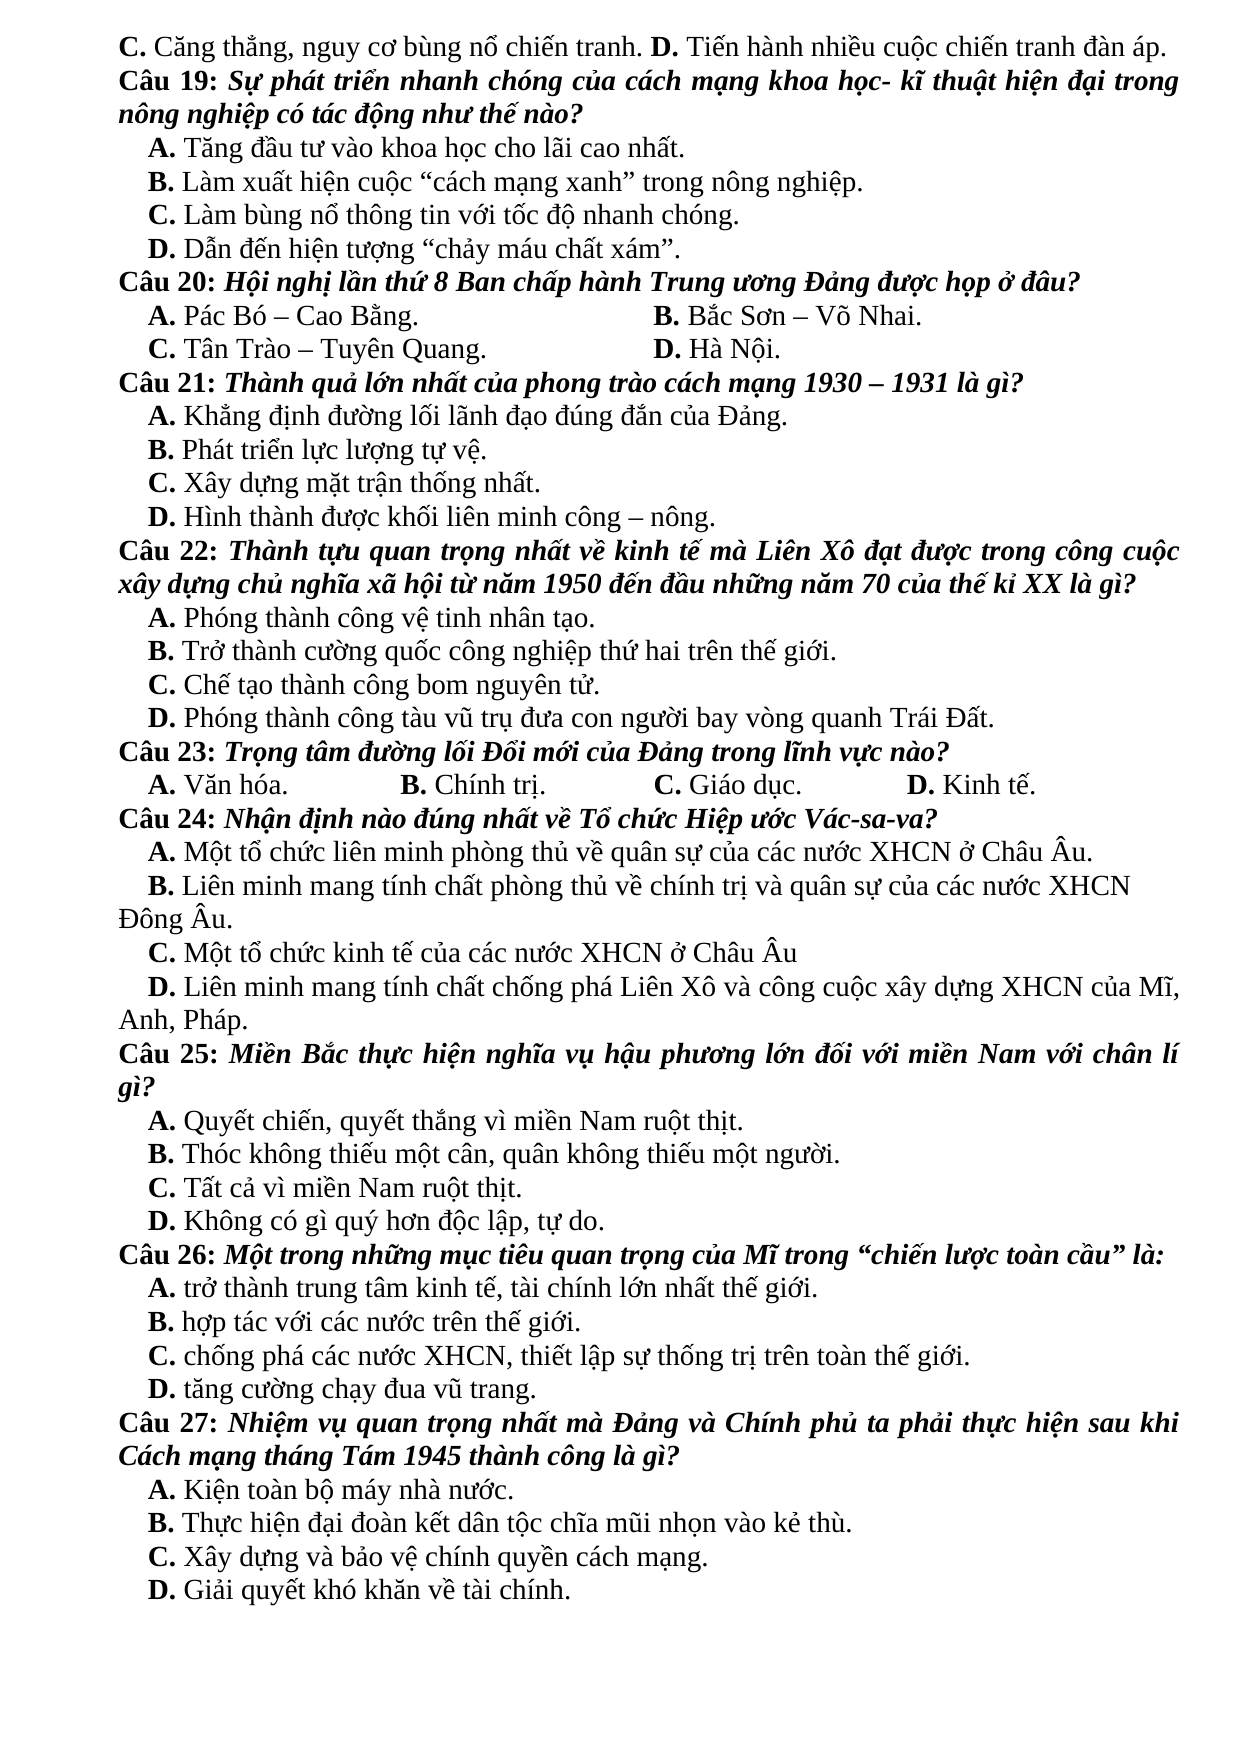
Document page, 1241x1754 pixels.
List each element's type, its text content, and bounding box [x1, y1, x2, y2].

text C. chống phá các nước XHCN, thiết lập sự thống trị trên toàn thế giới. [118, 1338, 1181, 1371]
text Câu 22: Thành tựu quan trọng nhất về kinh tế mà Liên Xô đạt được trong công cuộc xây dựng chủ nghĩa xã hội từ năm 1950 đến đầu những năm 70 của thế kỉ XX là gì? [118, 533, 1181, 600]
text D. Giải quyết khó khăn về tài chính. [118, 1572, 1181, 1606]
text B. Phát triển lực lượng tự vệ. [118, 432, 1181, 466]
text C. Chế tạo thành công bom nguyên tử. [118, 667, 1181, 700]
text A. Một tổ chức liên minh phòng thủ về quân sự của các nước XHCN ở Châu Âu. [118, 834, 1181, 868]
text Câu 20: Hội nghị lần thứ 8 Ban chấp hành Trung ương Đảng được họp ở đâu? [118, 264, 1181, 298]
text A. Kiện toàn bộ máy nhà nước. [118, 1472, 1181, 1505]
text B. Thóc không thiếu một cân, quân không thiếu một người. [118, 1136, 1181, 1170]
text Câu 24: Nhận định nào đúng nhất về Tổ chức Hiệp ước Vác-sa-va? [118, 801, 1181, 834]
text A. Tăng đầu tư vào khoa học cho lãi cao nhất. [118, 130, 1181, 164]
text Câu 27: Nhiệm vụ quan trọng nhất mà Đảng và Chính phủ ta phải thực hiện sau khi Cách mạng tháng Tám 1945 thành công là gì? [118, 1405, 1181, 1472]
text D. Không có gì quý hơn độc lập, tự do. [118, 1203, 1181, 1237]
text C. Làm bùng nổ thông tin với tốc độ nhanh chóng. [118, 197, 1181, 231]
text Câu 23: Trọng tâm đường lối Đổi mới của Đảng trong lĩnh vực nào? [118, 734, 1181, 767]
text B. Liên minh mang tính chất phòng thủ về chính trị và quân sự của các nước XHCN Đông Âu. [118, 868, 1181, 935]
text Câu 25: Miền Bắc thực hiện nghĩa vụ hậu phương lớn đối với miền Nam với chân lí gì? [118, 1036, 1181, 1103]
text B. Trở thành cường quốc công nghiệp thứ hai trên thế giới. [118, 633, 1181, 667]
text Câu 26: Một trong những mục tiêu quan trọng của Mĩ trong “chiến lược toàn cầu” là: [118, 1237, 1181, 1271]
text B. Thực hiện đại đoàn kết dân tộc chĩa mũi nhọn vào kẻ thù. [118, 1505, 1181, 1539]
text D. tăng cường chạy đua vũ trang. [118, 1371, 1181, 1405]
text A. Khẳng định đường lối lãnh đạo đúng đắn của Đảng. [118, 398, 1181, 432]
text D. Phóng thành công tàu vũ trụ đưa con người bay vòng quanh Trái Đất. [118, 700, 1181, 734]
text C. Tất cả vì miền Nam ruột thịt. [118, 1170, 1181, 1203]
text B. hợp tác với các nước trên thế giới. [118, 1304, 1181, 1338]
text A. Văn hóa. B. Chính trị. C. Giáo dục. D. Kinh tế. [118, 767, 1181, 801]
text C. Một tổ chức kinh tế của các nước XHCN ở Châu Âu [118, 935, 1181, 969]
text C. Xây dựng và bảo vệ chính quyền cách mạng. [118, 1539, 1181, 1572]
text D. Dẫn đến hiện tượng “chảy máu chất xám”. [118, 231, 1181, 264]
text A. trở thành trung tâm kinh tế, tài chính lớn nhất thế giới. [118, 1271, 1181, 1304]
text Câu 19: Sự phát triển nhanh chóng của cách mạng khoa học- kĩ thuật hiện đại trong nông nghiệp có tác động như thế nào? [118, 63, 1181, 130]
text A. Phóng thành công vệ tinh nhân tạo. [118, 600, 1181, 633]
text C. Tân Trào – Tuyên Quang. D. Hà Nội. [118, 331, 1181, 365]
text C. Căng thẳng, nguy cơ bùng nổ chiến tranh. D. Tiến hành nhiều cuộc chiến tranh đàn áp. [118, 29, 1181, 63]
text D. Liên minh mang tính chất chống phá Liên Xô và công cuộc xây dựng XHCN của Mĩ, Anh, Pháp. [118, 969, 1181, 1036]
text D. Hình thành được khối liên minh công – nông. [118, 499, 1181, 533]
text Câu 21: Thành quả lớn nhất của phong trào cách mạng 1930 – 1931 là gì? [118, 365, 1181, 398]
text B. Làm xuất hiện cuộc “cách mạng xanh” trong nông nghiệp. [118, 164, 1181, 197]
text C. Xây dựng mặt trận thống nhất. [118, 466, 1181, 499]
text A. Pác Bó – Cao Bằng. B. Bắc Sơn – Võ Nhai. [118, 298, 1181, 331]
text A. Quyết chiến, quyết thắng vì miền Nam ruột thịt. [118, 1103, 1181, 1136]
